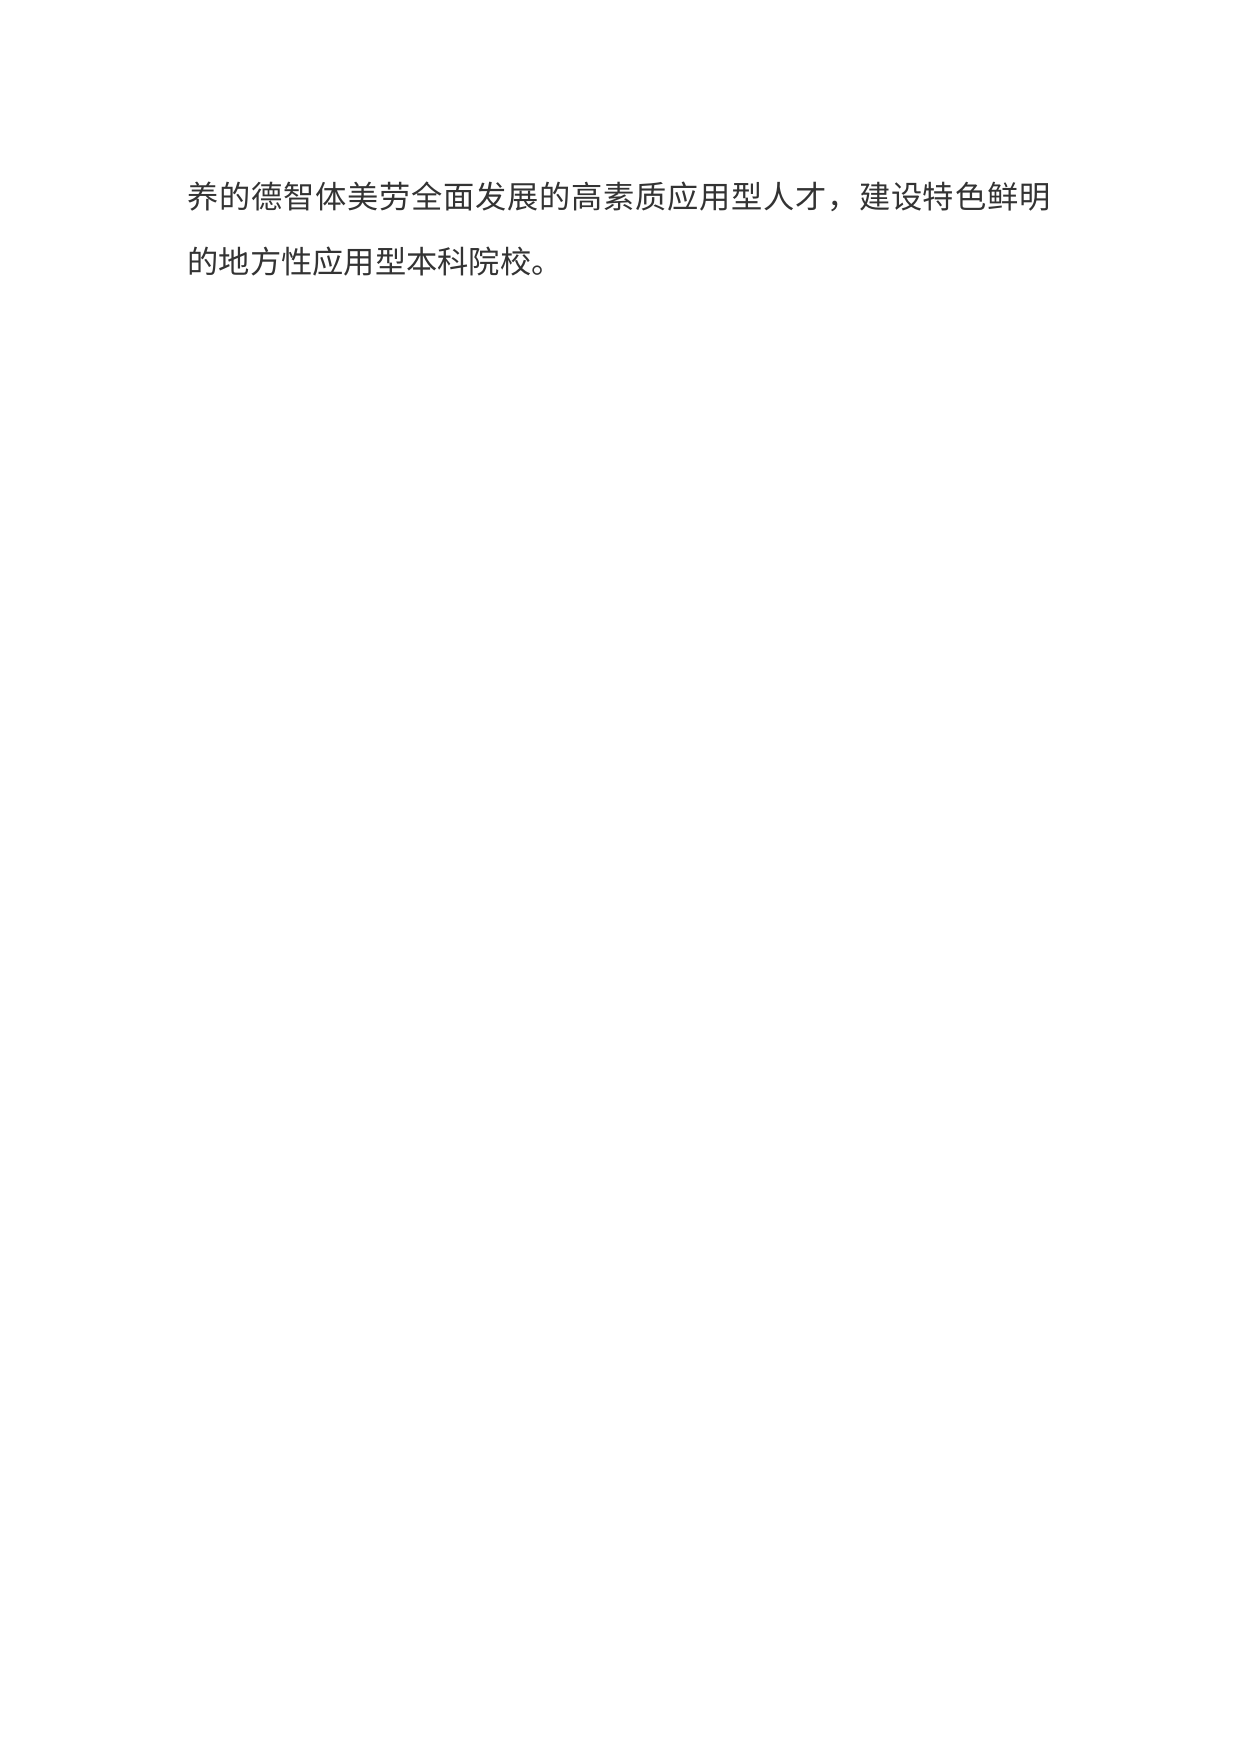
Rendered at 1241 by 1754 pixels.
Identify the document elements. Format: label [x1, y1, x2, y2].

text [187, 162, 1053, 292]
